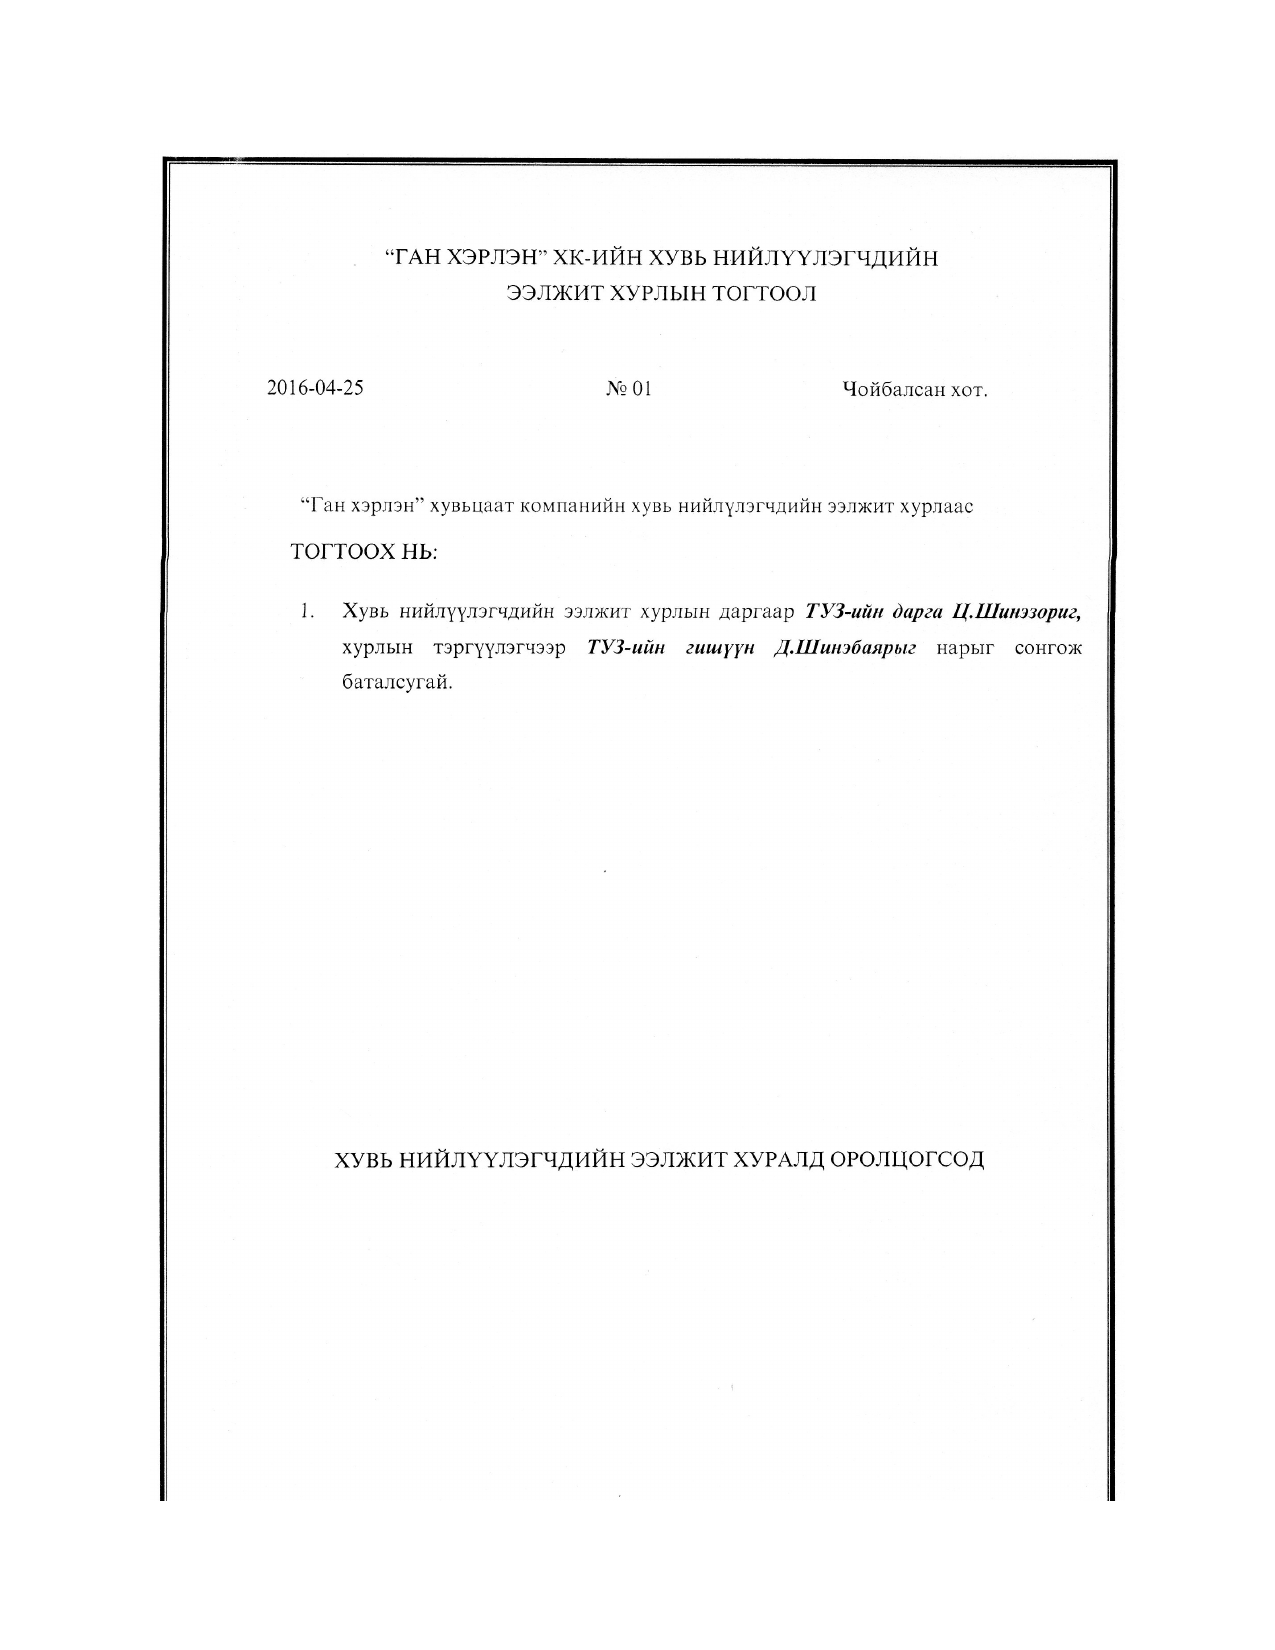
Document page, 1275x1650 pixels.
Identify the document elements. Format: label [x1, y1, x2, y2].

picture [150, 150, 1125, 1501]
